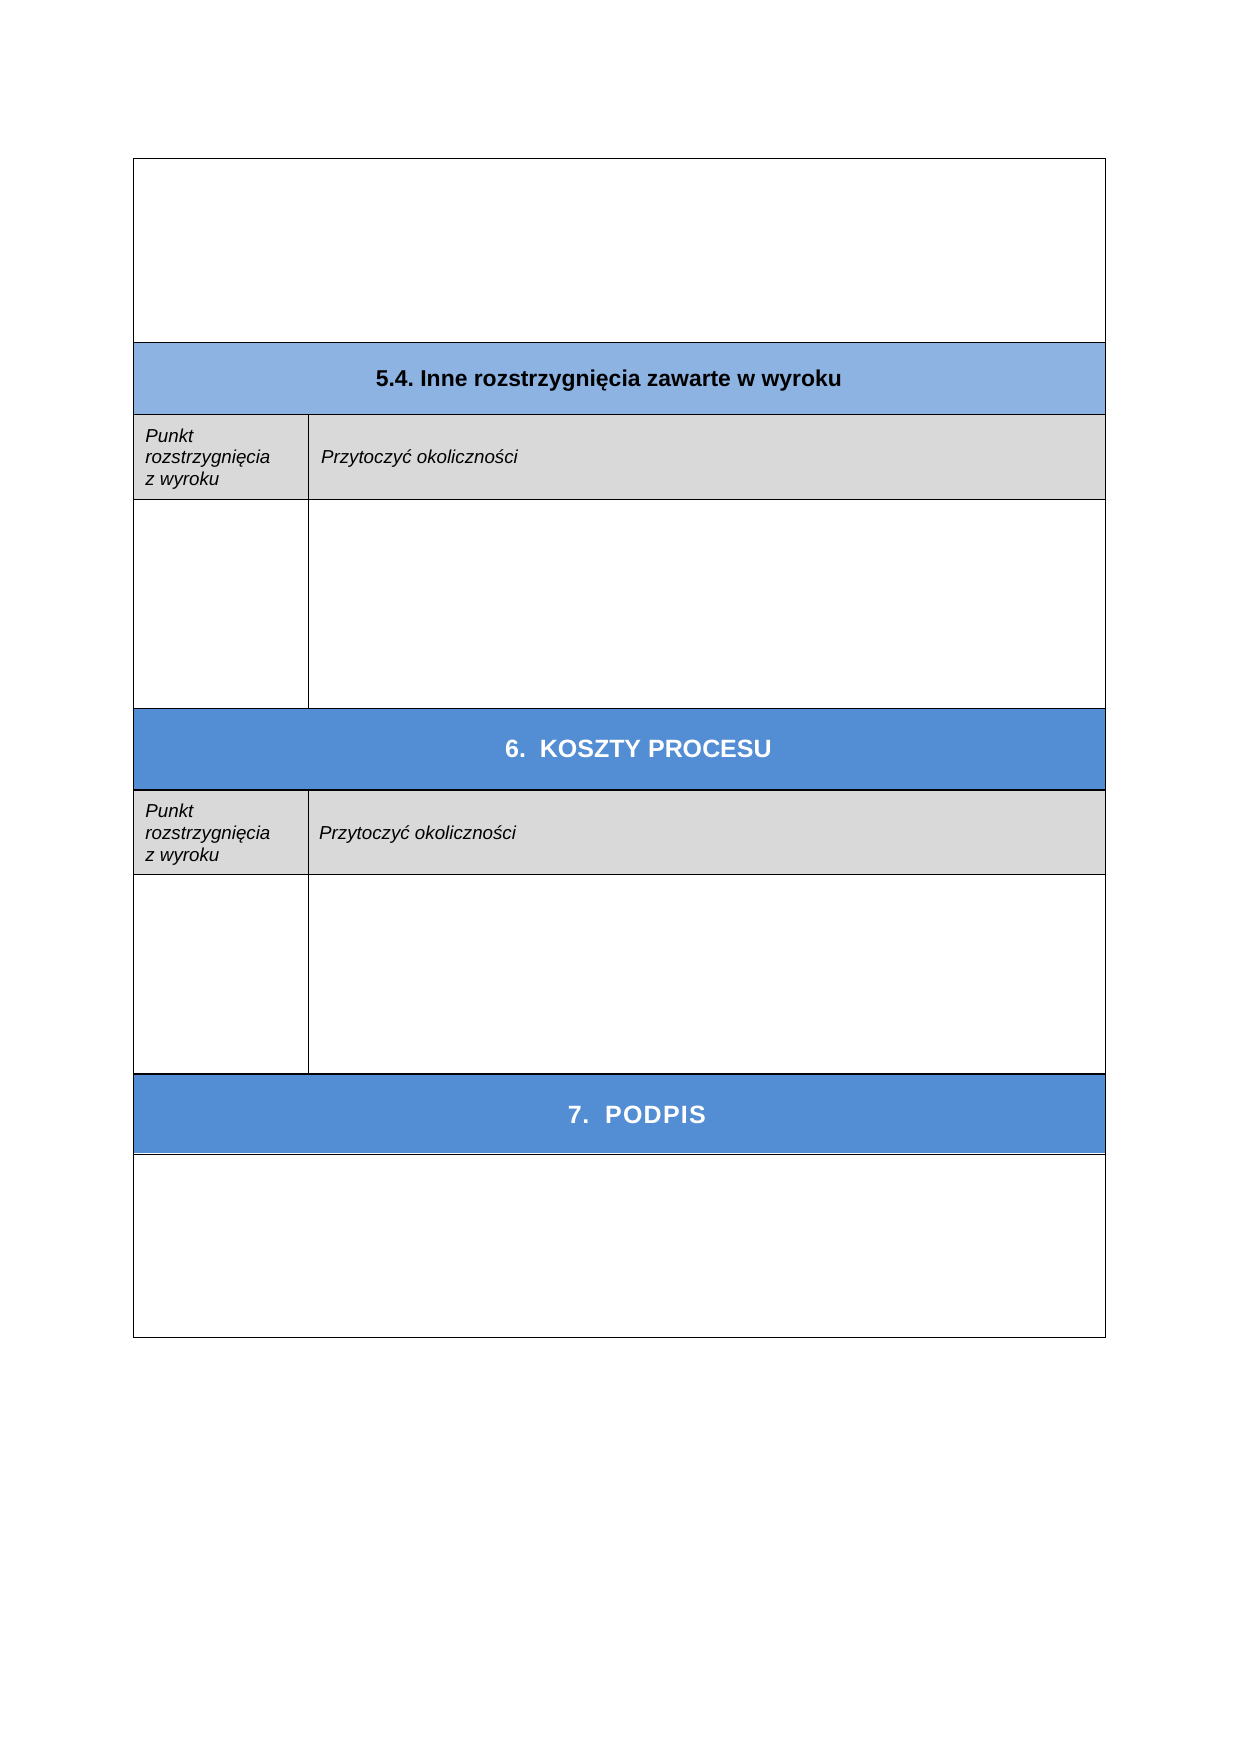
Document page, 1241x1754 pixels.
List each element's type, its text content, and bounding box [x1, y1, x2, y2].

table_cell [309, 875, 1105, 1073]
table_header [134, 159, 1105, 342]
table_cell 6. KOSZTY PROCESU [134, 709, 1105, 789]
table_cell Punkt rozstrzygnięcia z wyroku [134, 791, 308, 874]
table_cell Przytoczyć okoliczności [309, 791, 1105, 874]
table_cell [134, 500, 308, 708]
table_cell Punkt rozstrzygnięcia z wyroku [134, 415, 308, 499]
table_cell [134, 875, 308, 1073]
table_cell Przytoczyć okoliczności [309, 415, 1105, 499]
table_cell 7. PODPIS [134, 1075, 1105, 1153]
table_cell [309, 500, 1105, 708]
table_cell [134, 1155, 1105, 1337]
table_cell 5.4. Inne rozstrzygnięcia zawarte w wyroku [134, 343, 1105, 414]
